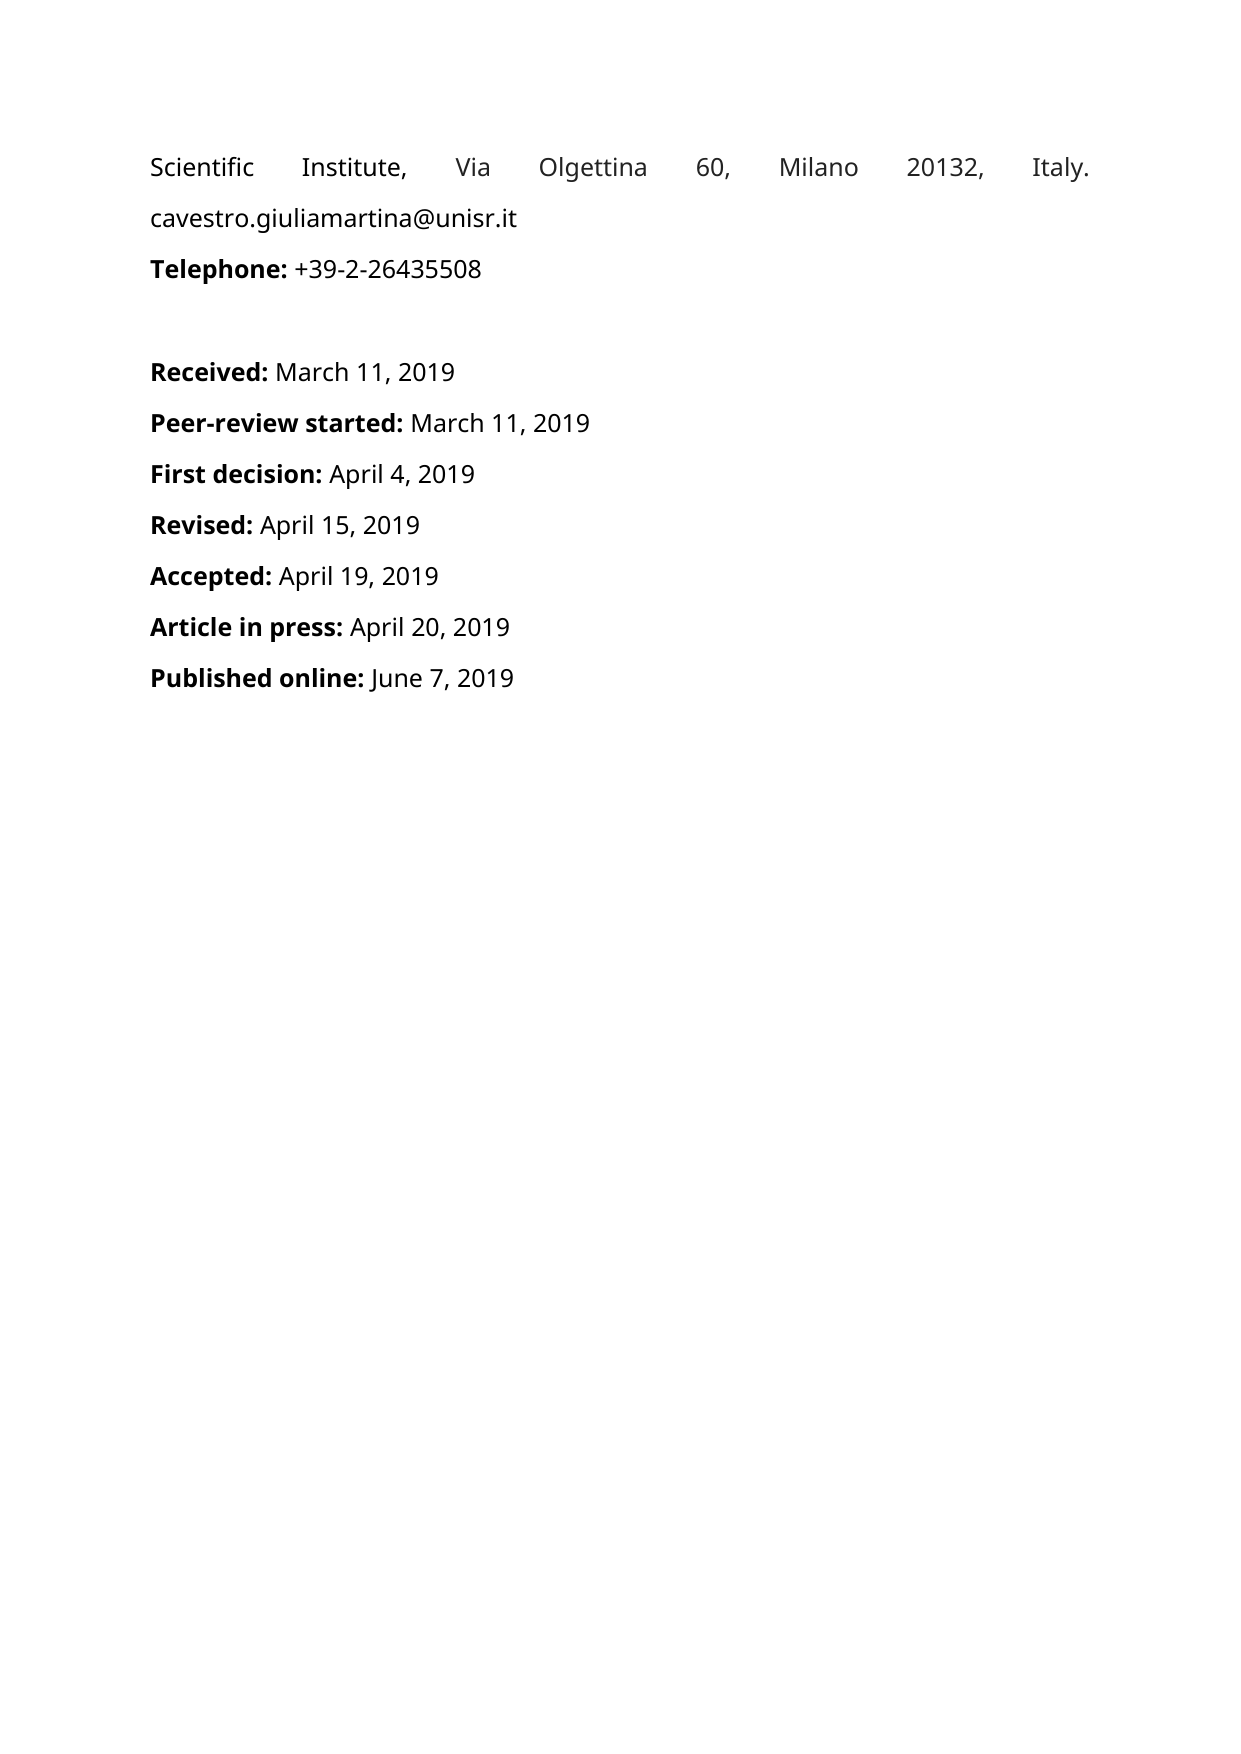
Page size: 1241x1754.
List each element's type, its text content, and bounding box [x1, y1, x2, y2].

text First decision: April 4, 2019 [150, 456, 1090, 490]
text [150, 150, 1090, 235]
text Revised: April 15, 2019 [150, 507, 1090, 541]
text Published online: June 7, 2019 [150, 660, 1090, 694]
text Accepted: April 19, 2019 [150, 558, 1090, 592]
text Peer-review started: March 11, 2019 [150, 405, 1090, 439]
text Telephone: +39-2-26435508 [150, 252, 1090, 286]
text Article in press: April 20, 2019 [150, 609, 1090, 643]
text Received: March 11, 2019 [150, 354, 1090, 388]
